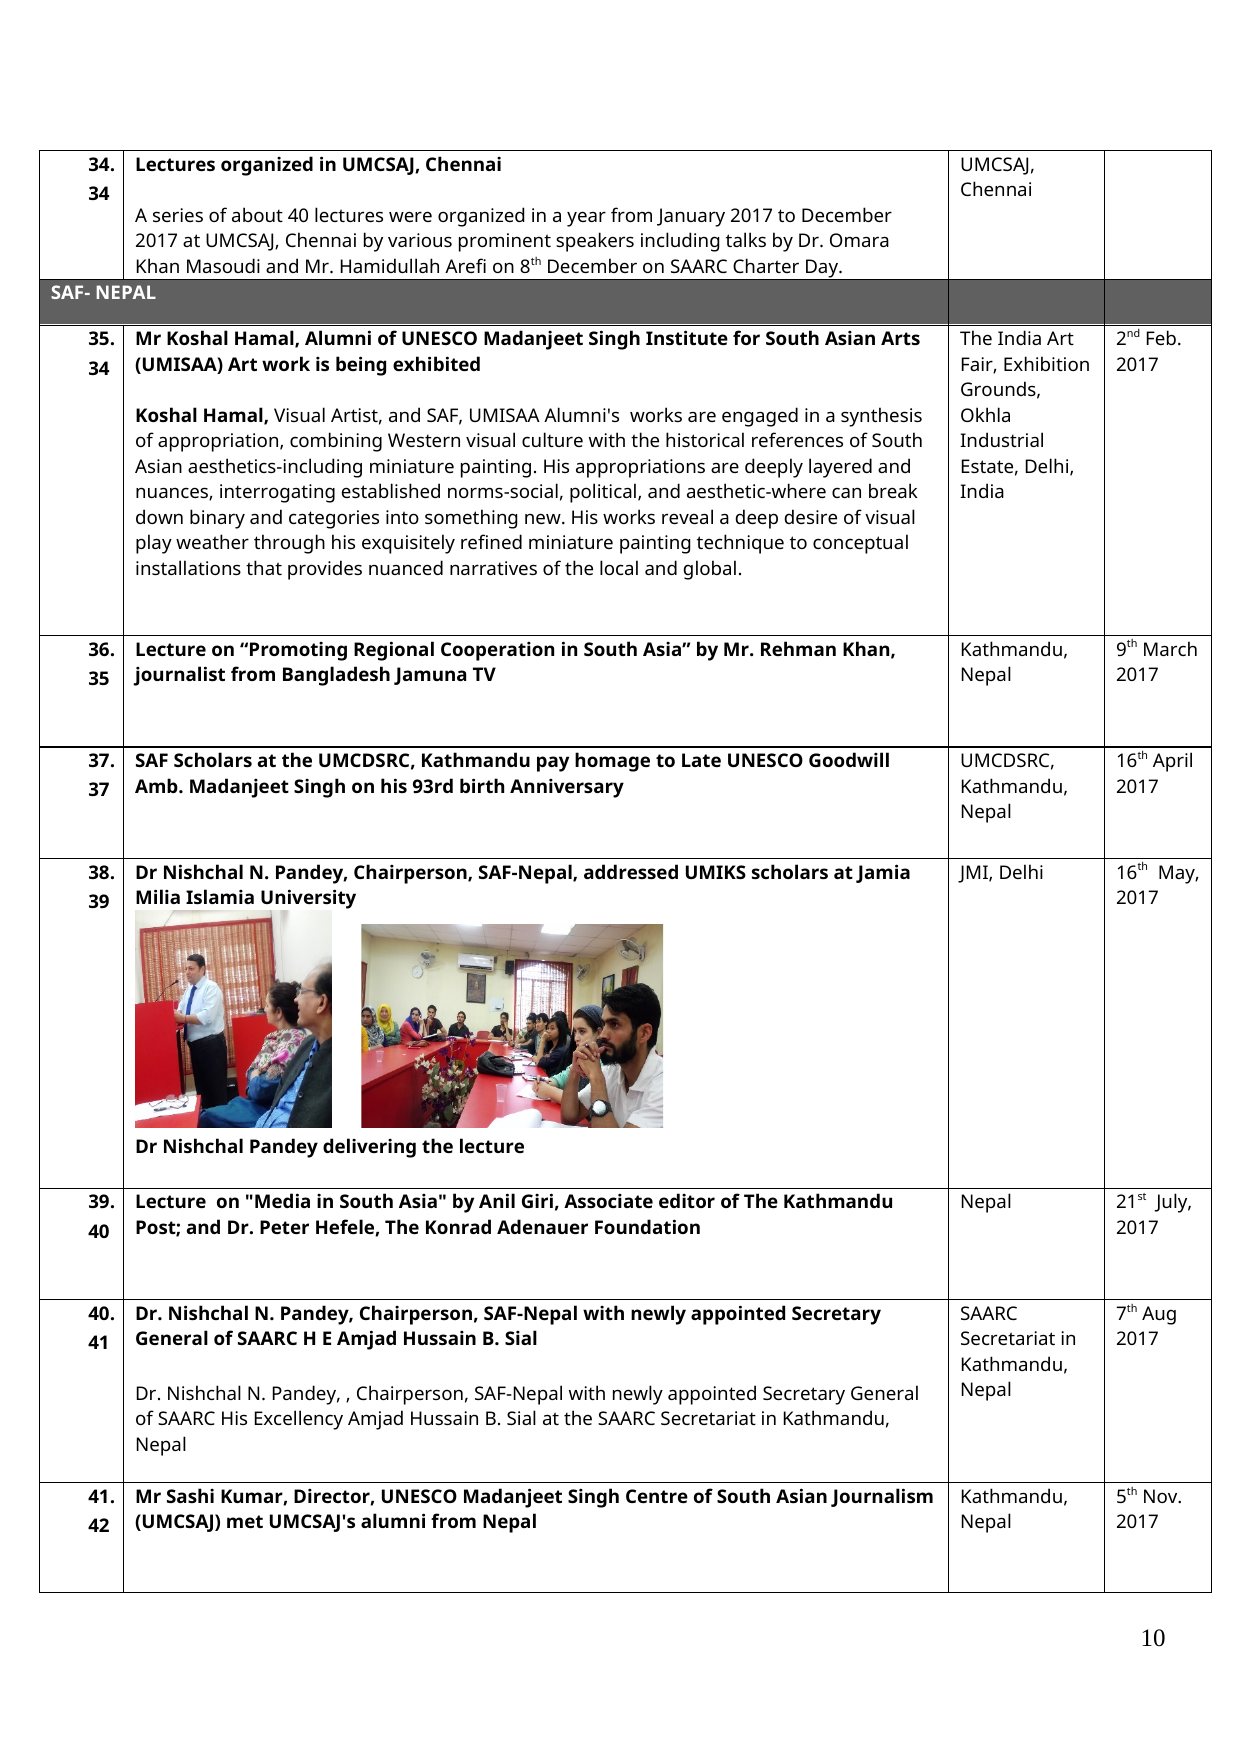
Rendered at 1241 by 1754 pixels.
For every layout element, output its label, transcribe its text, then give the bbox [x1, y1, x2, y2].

table_cell 7th Aug 2017 [1105, 1300, 1211, 1482]
table_cell Nepal [949, 1189, 1104, 1299]
table_cell Dr Nishchal N. Pandey, Chairperson, SAF-Nepal, addressed UMIKS scholars at Jamia Milia Islamia University Dr Nishchal Pandey delivering the lecture [124, 859, 948, 1188]
table_cell 37) [40, 748, 123, 858]
table_cell Lecture on "Media in South Asia" by Anil Giri, Associate editor of The Kathmandu Post; and Dr. Peter Hefele, The Konrad Adenauer Foundation [124, 1189, 948, 1299]
table_cell 39) [40, 859, 123, 1188]
table_cell 40) [40, 1189, 123, 1299]
table_cell 34) [40, 151, 123, 279]
table_cell 16th May, 2017 [1105, 859, 1211, 1188]
table_cell 5th Nov. 2017 [1105, 1483, 1211, 1592]
table_cell [1105, 151, 1211, 279]
table_cell 42) [40, 1483, 123, 1592]
table_cell Kathmandu, Nepal [949, 1483, 1104, 1592]
table_cell UMCDSRC, Kathmandu, Nepal [949, 748, 1104, 858]
picture [361, 924, 664, 1128]
table_cell 16th April 2017 [1105, 748, 1211, 858]
table_cell JMI, Delhi [949, 859, 1104, 1188]
table_cell 21st July, 2017 [1105, 1189, 1211, 1299]
table_cell Mr Sashi Kumar, Director, UNESCO Madanjeet Singh Centre of South Asian Journalism (UMCSAJ) met UMCSAJ's alumni from Nepal [124, 1483, 948, 1592]
table_cell Lecture on “Promoting Regional Cooperation in South Asia” by Mr. Rehman Khan, journalist from Bangladesh Jamuna TV [124, 636, 948, 746]
table_cell 2nd Feb. 2017 [1105, 326, 1211, 635]
picture [135, 910, 332, 1128]
table_cell Kathmandu, Nepal [949, 636, 1104, 746]
table_cell [1105, 280, 1211, 324]
table_cell 41) [40, 1300, 123, 1482]
table_cell Dr. Nishchal N. Pandey, Chairperson, SAF-Nepal with newly appointed Secretary General of SAARC H E Amjad Hussain B. Sial Dr. Nishchal N. Pandey, , Chairperson, SAF-Nepal with newly appointed Secretary General of SAARC His Excellency Amjad Hussain B. Sial at the SAARC Secretariat in Kathmandu, Nepal [124, 1300, 948, 1482]
table_cell SAF- NEPAL [40, 280, 948, 324]
table_cell Mr Koshal Hamal, Alumni of UNESCO Madanjeet Singh Institute for South Asian Arts (UMISAA) Art work is being exhibited Koshal Hamal, Visual Artist, and SAF, UMISAA Alumni's works are engaged in a synthesis of appropriation, combining Western visual culture with the historical references of South Asian aesthetics-including miniature painting. His appropriations are deeply layered and nuances, interrogating established norms-social, political, and aesthetic-where can break down binary and categories into something new. His works reveal a deep desire of visual play weather through his exquisitely refined miniature painting technique to conceptual installations that provides nuanced narratives of the local and global. [124, 326, 948, 635]
table_cell SAF Scholars at the UMCDSRC, Kathmandu pay homage to Late UNESCO Goodwill Amb. Madanjeet Singh on his 93rd birth Anniversary [124, 748, 948, 858]
table_cell UMCSAJ, Chennai [949, 151, 1104, 279]
table_cell Lectures organized in UMCSAJ, Chennai A series of about 40 lectures were organized in a year from January 2017 to December 2017 at UMCSAJ, Chennai by various prominent speakers including talks by Dr. Omara Khan Masoudi and Mr. Hamidullah Arefi on 8th December on SAARC Charter Day. [124, 151, 948, 279]
table_cell 35) [40, 636, 123, 746]
table_cell The India Art Fair, Exhibition Grounds, Okhla Industrial Estate, Delhi, India [949, 326, 1104, 635]
table_cell 34) [40, 326, 123, 635]
table_cell SAARC Secretariat in Kathmandu, Nepal [949, 1300, 1104, 1482]
table_cell 9th March 2017 [1105, 636, 1211, 746]
table_cell [949, 280, 1104, 324]
